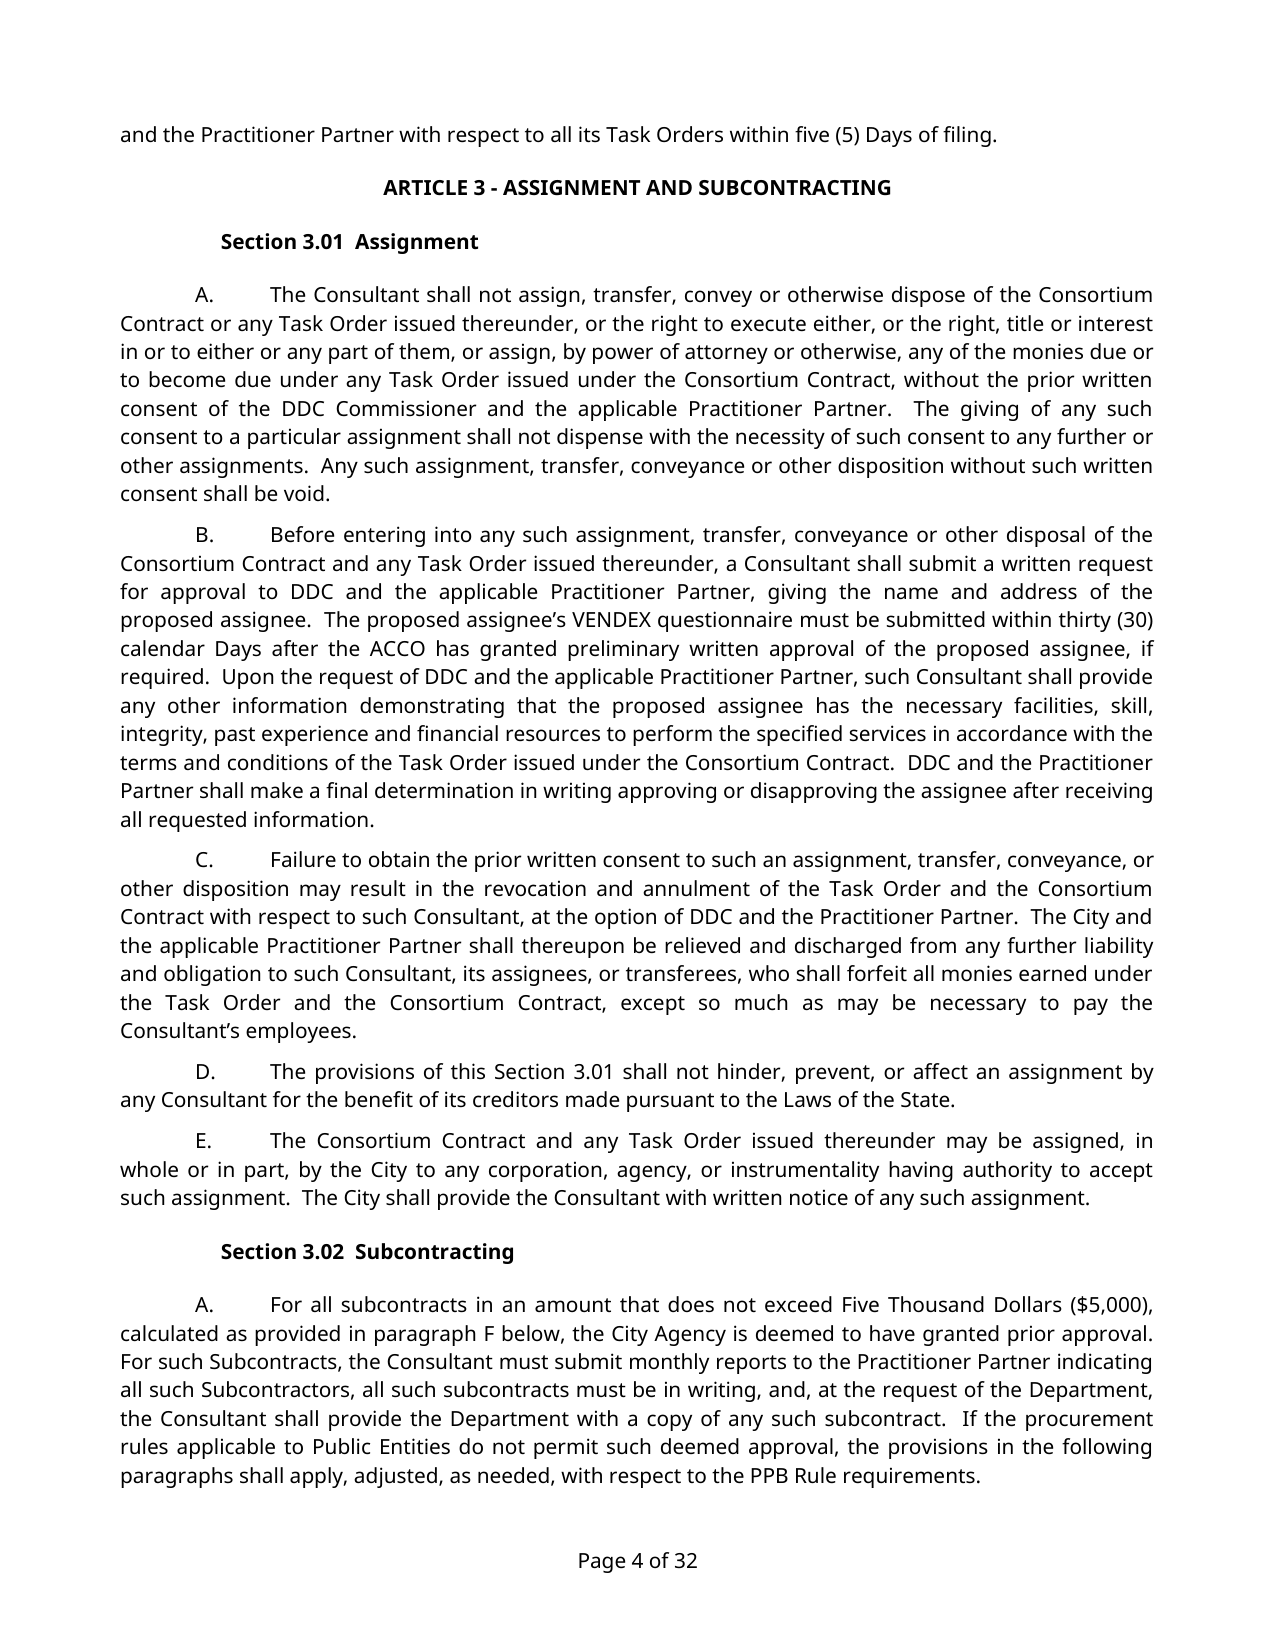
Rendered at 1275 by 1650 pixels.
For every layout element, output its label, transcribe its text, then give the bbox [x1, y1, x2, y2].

text A. For all subcontracts in an amount that does not exceed Five Thousand Dollars ($5,000), calculated as provided in paragraph F below, the City Agency is deemed to have granted prior approval. For such Subcontracts, the Consultant must submit monthly reports to the Practitioner Partner indicating all such Subcontractors, all such subcontracts must be in writing, and, at the request of the Department, the Consultant shall provide the Department with a copy of any such subcontract. If the procurement rules applicable to Public Entities do not permit such deemed approval, the provisions in the following paragraphs shall apply, adjusted, as needed, with respect to the PPB Rule requirements. [120, 1290, 1155, 1489]
text B. Before entering into any such assignment, transfer, conveyance or other disposal of the Consortium Contract and any Task Order issued thereunder, a Consultant shall submit a written request for approval to DDC and the applicable Practitioner Partner, giving the name and address of the proposed assignee. The proposed assignee’s VENDEX questionnaire must be submitted within thirty (30) calendar Days after the ACCO has granted preliminary written approval of the proposed assignee, if required. Upon the request of DDC and the applicable Practitioner Partner, such Consultant shall provide any other information demonstrating that the proposed assignee has the necessary facilities, skill, integrity, past experience and financial resources to perform the specified services in accordance with the terms and conditions of the Task Order issued under the Consortium Contract. DDC and the Practitioner Partner shall make a final determination in writing approving or disapproving the assignee after receiving all requested information. [120, 520, 1155, 833]
text Subcontracting [221, 1237, 1155, 1265]
text C. Failure to obtain the prior written consent to such an assignment, transfer, conveyance, or other disposition may result in the revocation and annulment of the Task Order and the Consortium Contract with respect to such Consultant, at the option of DDC and the Practitioner Partner. The City and the applicable Practitioner Partner shall thereupon be relieved and discharged from any further liability and obligation to such Consultant, its assignees, or transferees, who shall forfeit all monies earned under the Task Order and the Consortium Contract, except so much as may be necessary to pay the Consultant’s employees. [120, 846, 1155, 1045]
text D. The provisions of this Section 3.01 shall not hinder, prevent, or affect an assignment by any Consultant for the benefit of its creditors made pursuant to the Laws of the State. [120, 1057, 1155, 1114]
text A. The Consultant shall not assign, transfer, convey or otherwise dispose of the Consortium Contract or any Task Order issued thereunder, or the right to execute either, or the right, title or interest in or to either or any part of them, or assign, by power of attorney or otherwise, any of the monies due or to become due under any Task Order issued under the Consortium Contract, without the prior written consent of the DDC Commissioner and the applicable Practitioner Partner. The giving of any such consent to a particular assignment shall not dispense with the necessity of such consent to any further or other assignments. Any such assignment, transfer, conveyance or other disposition without such written consent shall be void. [120, 280, 1155, 508]
text Assignment [221, 227, 1155, 255]
text E. The Consortium Contract and any Task Order issued thereunder may be assigned, in whole or in part, by the City to any corporation, agency, or instrumentality having authority to accept such assignment. The City shall provide the Consultant with written notice of any such assignment. [120, 1127, 1155, 1212]
list ASSIGNMENT aND SUBCONTRACTING [120, 173, 1155, 202]
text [120, 120, 1155, 148]
